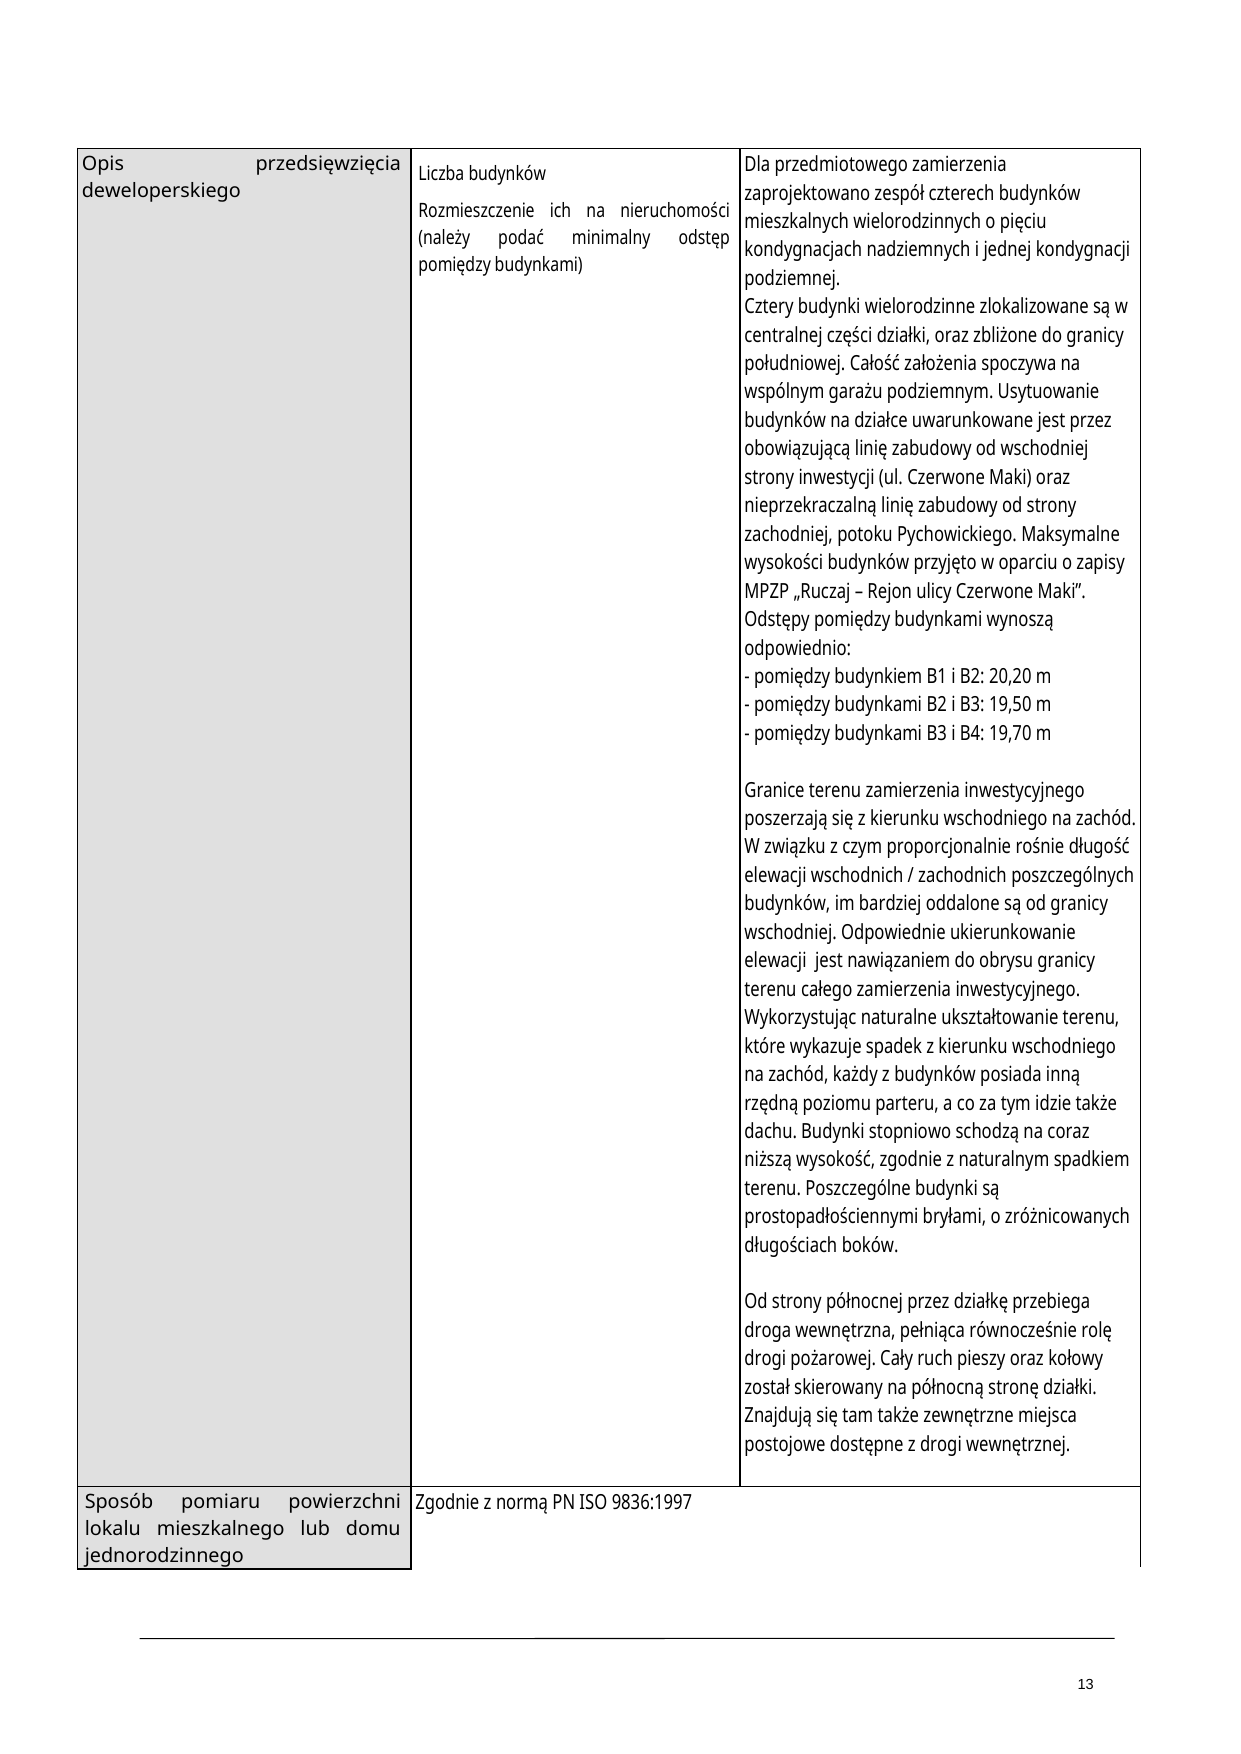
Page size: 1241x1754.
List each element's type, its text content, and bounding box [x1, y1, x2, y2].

table_cell Opis przedsięwzięcia deweloperskiego [78, 149, 410, 1486]
table_cell Sposób pomiaru powierzchni lokalu mieszkalnego lub domu jednorodzinnego [78, 1487, 410, 1568]
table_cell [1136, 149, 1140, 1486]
table_cell Liczba budynków Rozmieszczenie ich na nieruchomości (należy podać minimalny odstęp pomiędzy budynkami) [412, 149, 739, 1486]
table_cell Zgodnie z normą PN ISO 9836:1997 [412, 1487, 1140, 1568]
